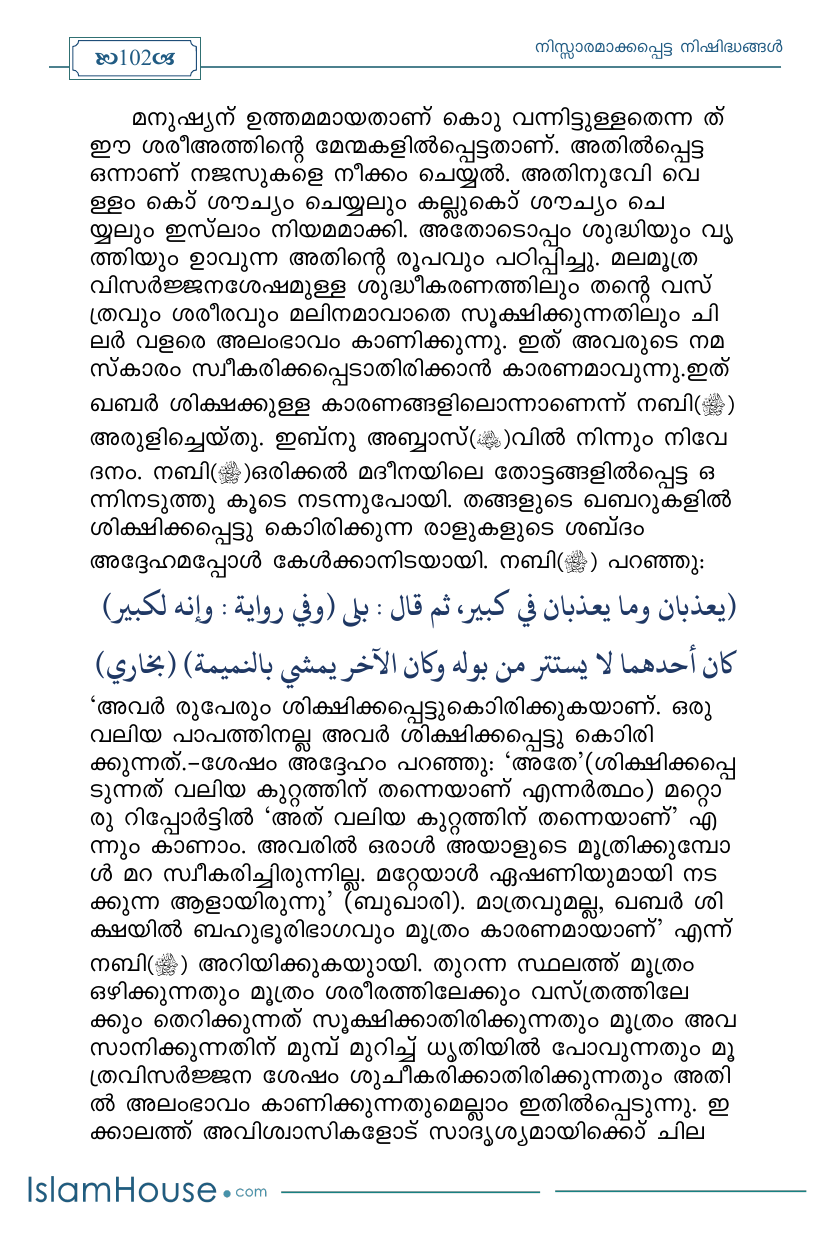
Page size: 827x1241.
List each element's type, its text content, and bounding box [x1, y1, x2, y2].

picture [20, 1171, 541, 1209]
picture [548, 1170, 807, 1208]
text (يعذبان وما يعذبان في كبير، ثم قال : بلى (وفي رواية : وإنه لكبير) كان أحدهما لا يستتر من بوله وكان الآخر يمشي بالنميمة) (بخاري) [89, 579, 738, 692]
text a\pjy\v D¯aambXmWv sIm­p h¶n«pÅsX¶ Xv Cu icoA¯nsâ ta·IfnÂs¸«XmWv. AXnÂs¸« H¶mWv \PkpIsf \o¡w sN¿Â. AXn\pth­n sh Åw sIm­v iuNyw sN¿epw IÃpsIm­v iuNyw sN ¿epw Ckvemw \nbaam¡n. AtXmsSm¸w ip²nbpw hr ¯nbpw D­mhp¶ AXnsâ cq]hpw ]Tn¸n¨p. aeaq{X hnkÀÖ\tijapÅ ip²oIcW¯nepw Xsâ hkv {Xhpw icochpw aen\amhmsX kq£n¡p¶Xnepw Nn eÀ hfsc Aew`mhw ImWn¡p¶p. CXv AhcpsS \a kvImcw kzoIcn¡s¸SmXncn¡m³ ImcWamhp¶p.CXv J_À in£¡pÅ ImcW§fnsem¶msW¶v \_n() Acpfns¨bvXp. C_v\p Aºmkv()hnÂ \n¶pw \nth Z\w. \_n()Hcn¡Â aZo\bnse tXm«§fnÂs¸« H ¶n\Sp¯p IqsS \S¶pt]mbn. X§fpsS J_dpIfnÂ in£n¡s¸«p sIm­ncn¡p¶ c­mfpIfpsS i_vZw At±lat¸mÄ tIÄ¡m\nSbmbn. \_n() ]dªp: [89, 107, 738, 579]
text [89, 696, 738, 1149]
